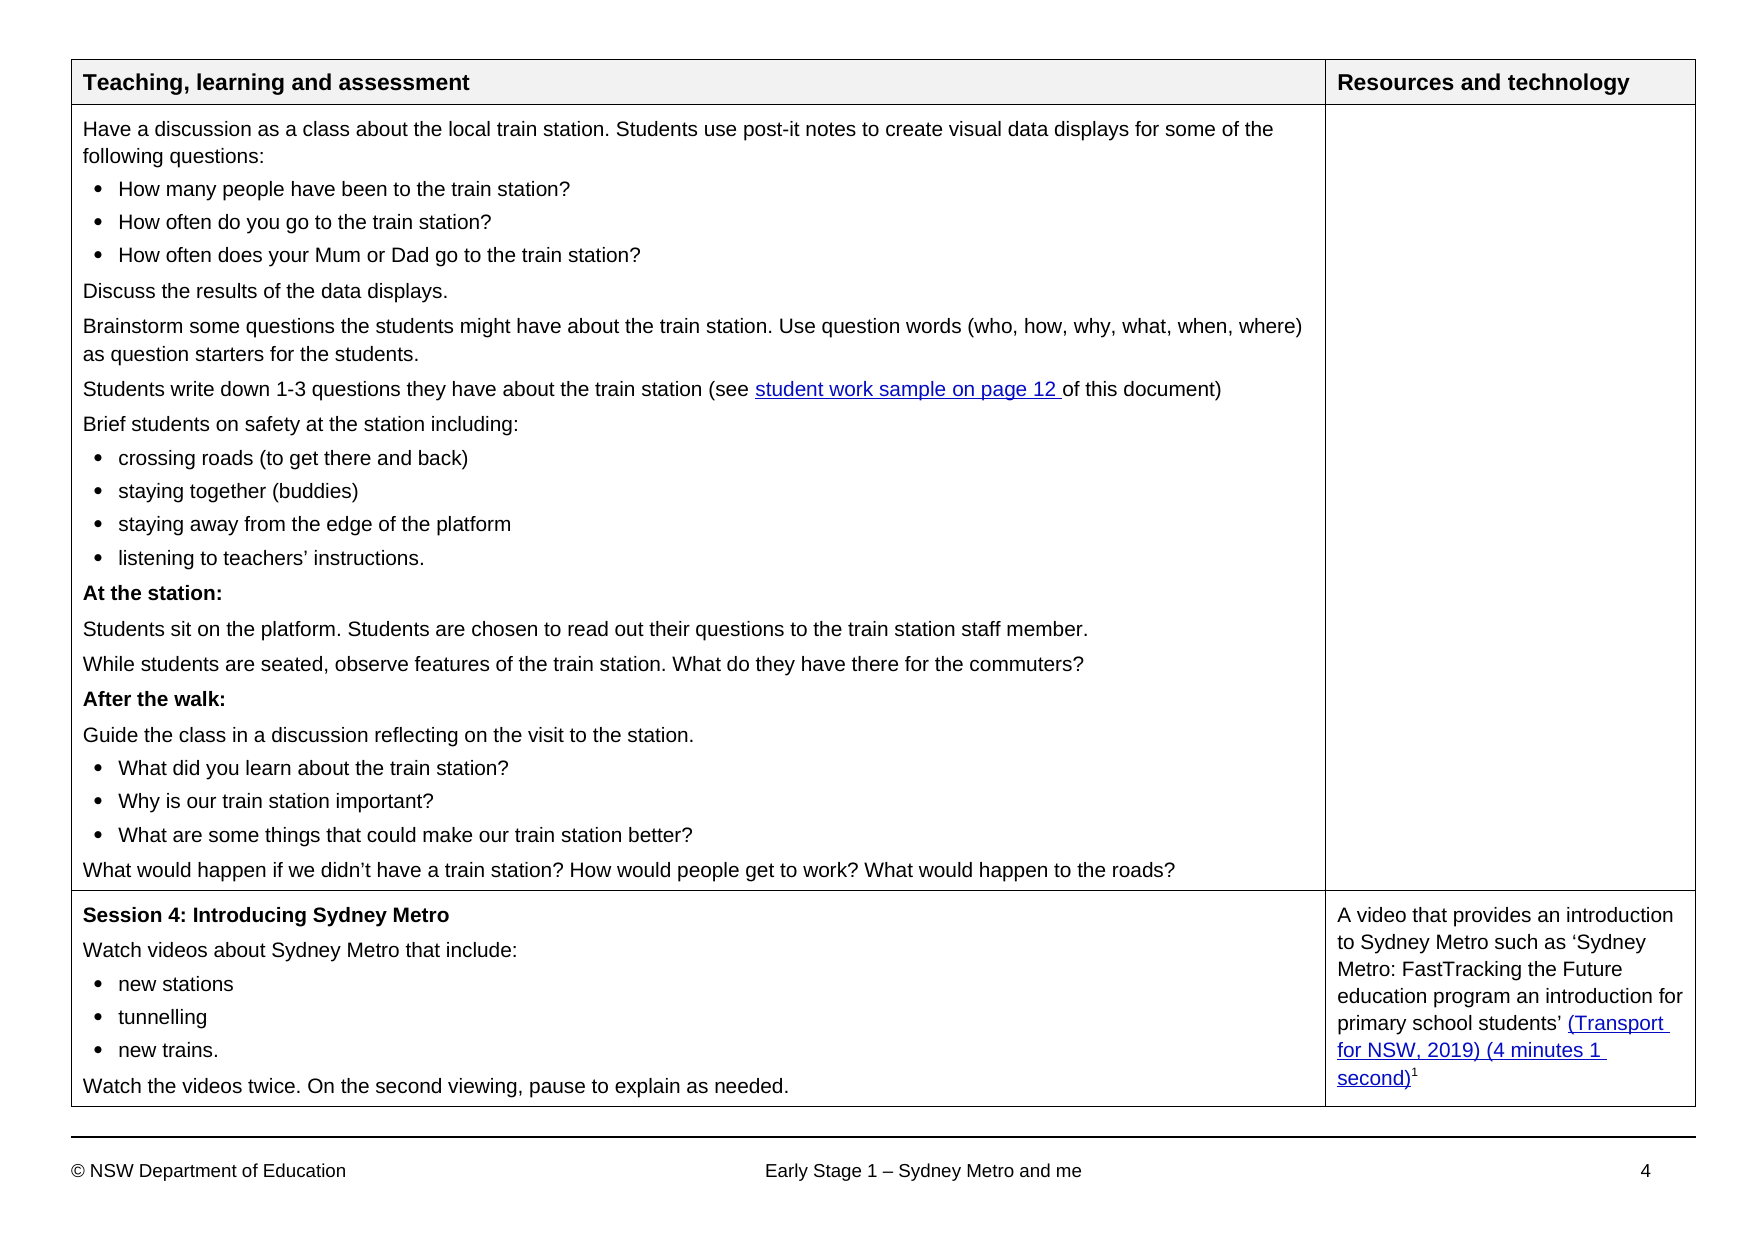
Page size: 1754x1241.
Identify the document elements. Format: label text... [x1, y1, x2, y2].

table_header Resources and technology [1326, 60, 1695, 104]
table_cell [72, 891, 1325, 1106]
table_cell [1326, 891, 1695, 1106]
table_cell [1326, 105, 1695, 890]
table_header Teaching, learning and assessment [72, 60, 1325, 104]
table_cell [72, 105, 1325, 890]
